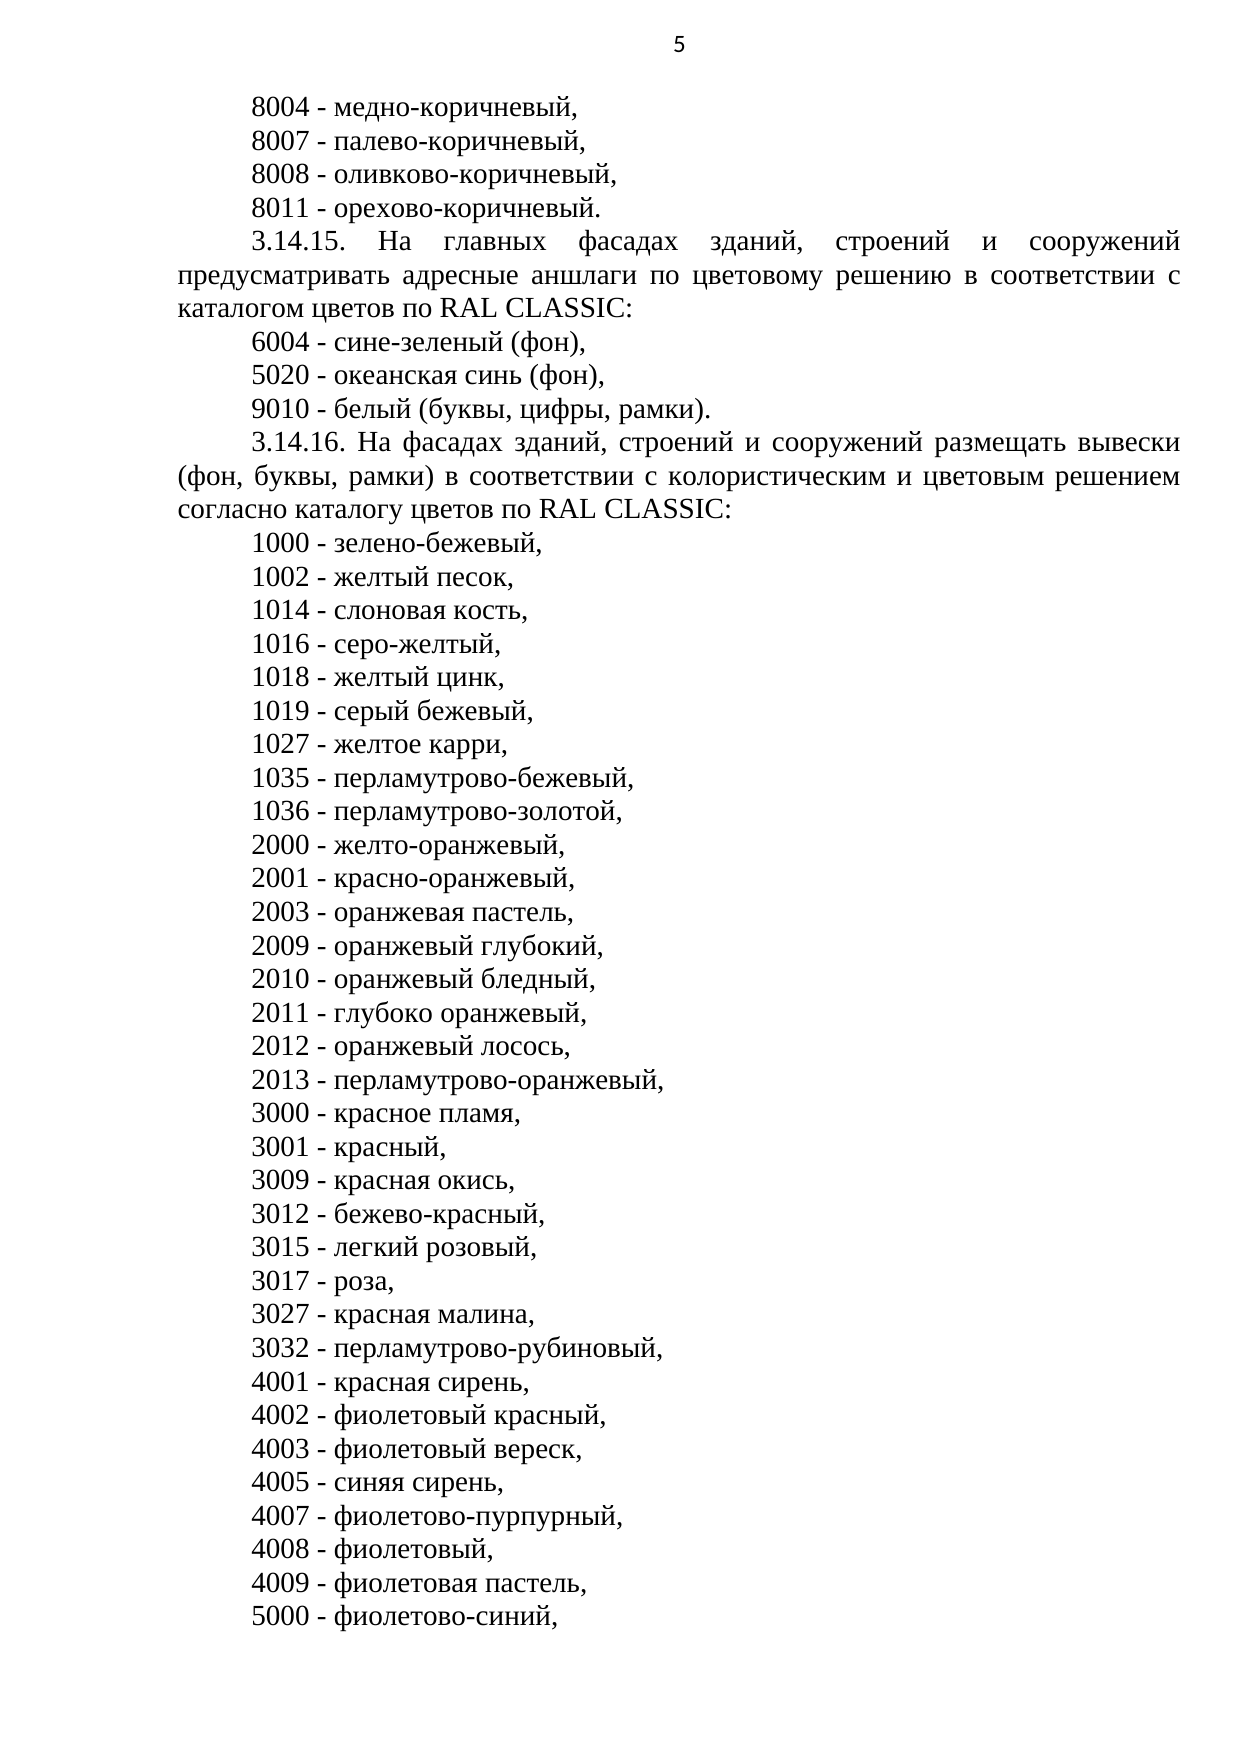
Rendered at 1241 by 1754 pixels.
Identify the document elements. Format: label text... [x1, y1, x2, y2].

text 2011 - глубоко оранжевый, [177, 995, 1181, 1028]
text 4001 - красная сирень, [177, 1364, 1181, 1397]
text 2009 - оранжевый глубокий, [177, 928, 1181, 961]
text 5000 - фиолетово-синий, [177, 1598, 1181, 1632]
text 3001 - красный, [177, 1129, 1181, 1162]
text 3017 - роза, [177, 1263, 1181, 1297]
text 1002 - желтый песок, [177, 559, 1181, 592]
text 1027 - желтое карри, [177, 726, 1181, 760]
text 3015 - легкий розовый, [177, 1229, 1181, 1263]
text 6004 - сине-зеленый (фон), [177, 324, 1181, 357]
text 3012 - бежево-красный, [177, 1196, 1181, 1229]
text 1000 - зелено-бежевый, [177, 525, 1181, 559]
text 5020 - океанская синь (фон), [177, 357, 1181, 391]
text 2010 - оранжевый бледный, [177, 961, 1181, 995]
text 3.14.16. На фасадах зданий, строений и сооружений размещать вывески (фон, буквы, рамки) в соответствии с колористическим и цветовым решением согласно каталогу цветов по RAL CLASSIC: [177, 424, 1181, 525]
text 1016 - серо-желтый, [177, 626, 1181, 659]
text 4003 - фиолетовый вереск, [177, 1431, 1181, 1464]
text 1035 - перламутрово-бежевый, [177, 760, 1181, 793]
text 2001 - красно-оранжевый, [177, 861, 1181, 894]
text 3027 - красная малина, [177, 1297, 1181, 1330]
text 4002 - фиолетовый красный, [177, 1397, 1181, 1431]
text 2003 - оранжевая пастель, [177, 894, 1181, 928]
text 4007 - фиолетово-пурпурный, [177, 1498, 1181, 1531]
text 1014 - слоновая кость, [177, 592, 1181, 626]
text 3009 - красная окись, [177, 1162, 1181, 1196]
text 8007 - палево-коричневый, [177, 123, 1181, 156]
text 8011 - орехово-коричневый. [177, 190, 1181, 223]
text 2012 - оранжевый лосось, [177, 1028, 1181, 1062]
text 1018 - желтый цинк, [177, 659, 1181, 693]
text 4009 - фиолетовая пастель, [177, 1565, 1181, 1598]
text 3.14.15. На главных фасадах зданий, строений и сооружений предусматривать адресные аншлаги по цветовому решению в соответствии с каталогом цветов по RAL CLASSIC: [177, 223, 1181, 324]
text 3000 - красное пламя, [177, 1095, 1181, 1129]
text 4008 - фиолетовый, [177, 1531, 1181, 1565]
text 1036 - перламутрово-золотой, [177, 793, 1181, 827]
text 9010 - белый (буквы, цифры, рамки). [177, 391, 1181, 424]
text 2013 - перламутрово-оранжевый, [177, 1062, 1181, 1095]
text 8004 - медно-коричневый, [177, 89, 1181, 123]
text 8008 - оливково-коричневый, [177, 156, 1181, 190]
text 3032 - перламутрово-рубиновый, [177, 1330, 1181, 1364]
text 2000 - желто-оранжевый, [177, 827, 1181, 861]
text 1019 - серый бежевый, [177, 693, 1181, 726]
text 4005 - синяя сирень, [177, 1464, 1181, 1498]
